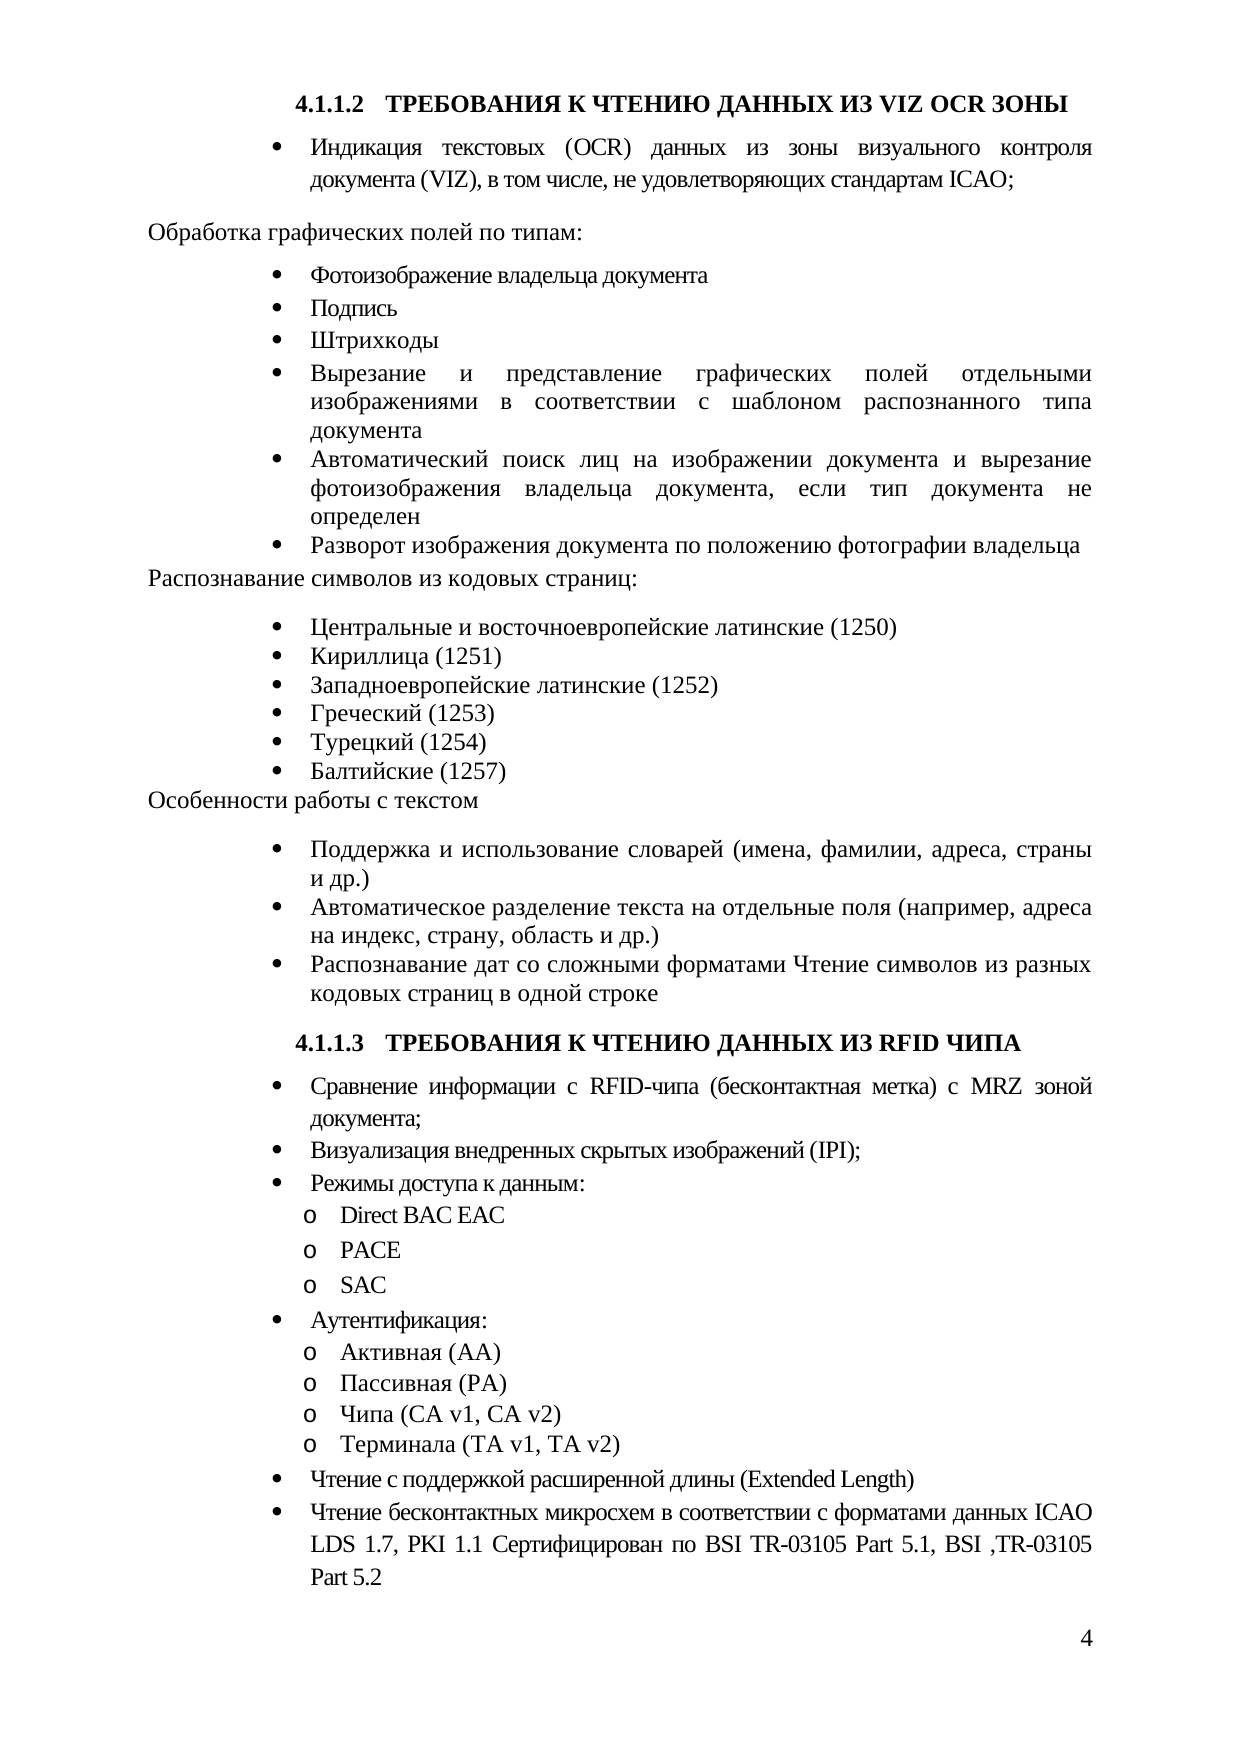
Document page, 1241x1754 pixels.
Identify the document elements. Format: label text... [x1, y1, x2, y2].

list Западноевропейские латинские (1252) [273, 670, 1093, 698]
list Чтение с поддержкой расширенной длины (Extended Length) [273, 1464, 1093, 1493]
list Поддержка и использование словарей (имена, фамилии, адреса, страны и др.) [273, 834, 1093, 892]
list Греческий (1253) [273, 698, 1093, 727]
list Турецкий (1254) [273, 727, 1093, 756]
text Распознавание символов из кодовых страниц: [148, 563, 1093, 591]
list Балтийские (1257) [273, 756, 1093, 785]
list Автоматическое разделение текста на отдельные поля (например, адреса на индекс, страну, область и др.) [273, 892, 1093, 949]
list Индикация текстовых (OCR) данных из зоны визуального контроля документа (VIZ), в том числе, не удовлетворяющих стандартам ICAO; [273, 132, 1093, 193]
list Direct BAC EAC [302, 1200, 1093, 1231]
list Кириллица (1251) [273, 641, 1093, 670]
list Активная (AA) [302, 1337, 1093, 1368]
list SAC [302, 1270, 1093, 1301]
list Терминала (TA v1, TA v2) [302, 1429, 1093, 1460]
list Фотоизображение владельца документа [273, 261, 1093, 289]
list Разворот изображения документа по положению фотографии владельца [273, 530, 1093, 559]
subtitle ТРЕБОВАНИЯ К ЧТЕНИЮ ДАННЫХ ИЗ RFID ЧИПА [295, 1028, 1093, 1056]
list Аутентификация: [273, 1305, 1093, 1333]
list Режимы доступа к данным: [273, 1168, 1093, 1197]
list Пассивная (PA) [302, 1368, 1093, 1399]
list Автоматический поиск лиц на изображении документа и вырезание фотоизображения владельца документа, если тип документа не определен [273, 444, 1093, 530]
list Центральные и восточноевропейские латинские (1250) [273, 612, 1093, 641]
list Визуализация внедренных скрытых изображений (IPI); [273, 1136, 1093, 1164]
list Подпись [273, 293, 1093, 322]
subtitle ТРЕБОВАНИЯ К ЧТЕНИЮ ДАННЫХ ИЗ VIZ OCR ЗОНЫ [295, 89, 1093, 117]
text Особенности работы с текстом [148, 785, 1093, 813]
list Распознавание дат со сложными форматами Чтение символов из разных кодовых страниц в одной строке [273, 949, 1093, 1007]
list Сравнение информации с RFID-чипа (бесконтактная метка) с MRZ зоной документа; [273, 1071, 1093, 1132]
list Вырезание и представление графических полей отдельными изображениями в соответствии с шаблоном распознанного типа документа [273, 358, 1093, 444]
subtitle Обработка графических полей по типам: [148, 217, 1093, 246]
list Чтение бесконтактных микросхем в соответствии с форматами данных ICAO LDS 1.7, PKI 1.1 Сертифицирован по BSI TR-03105 Part 5.1, BSI ,TR-03105 Part 5.2 [273, 1497, 1093, 1590]
list Штрихкоды [273, 325, 1093, 354]
list PACE [302, 1235, 1093, 1266]
list Чипа (CA v1, CA v2) [302, 1399, 1093, 1429]
